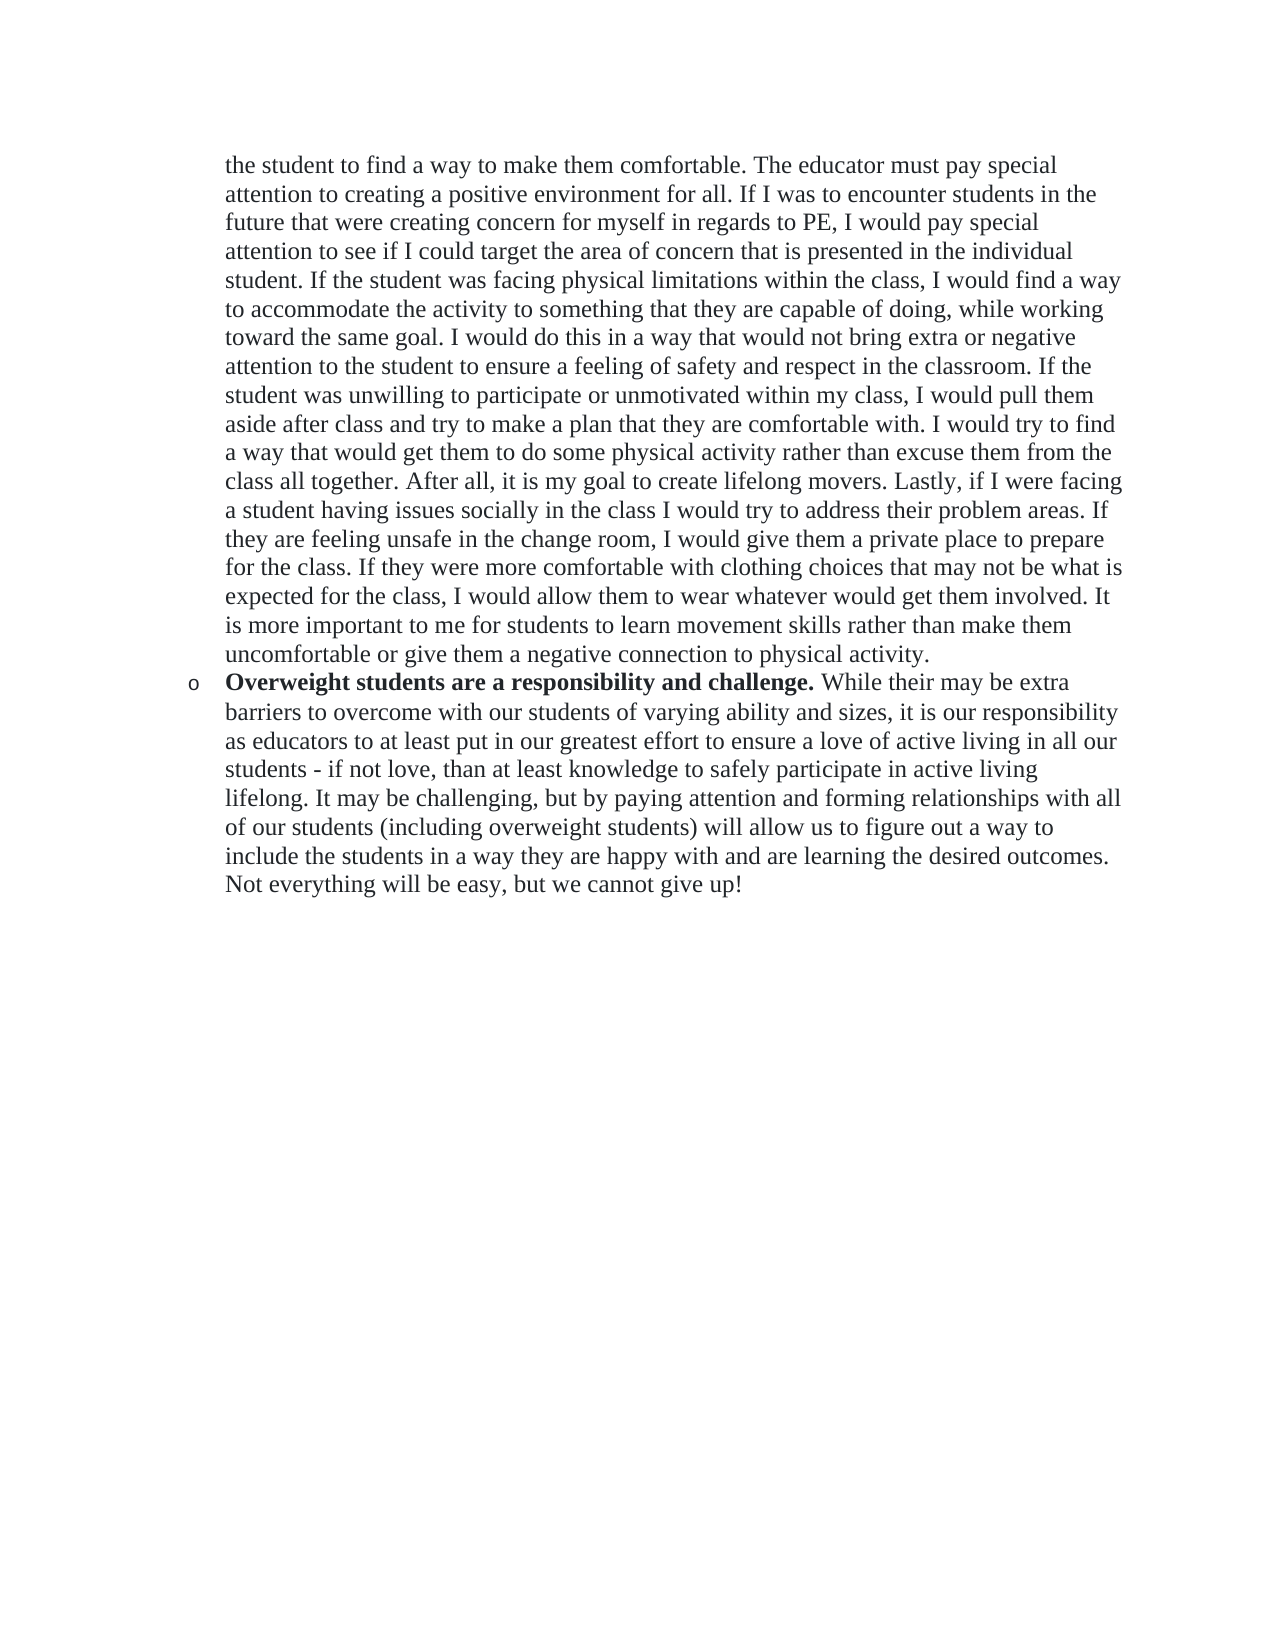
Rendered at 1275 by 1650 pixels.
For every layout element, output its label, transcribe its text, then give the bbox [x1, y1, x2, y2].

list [187, 150, 1125, 667]
list Overweight students are a responsibility and challenge. While their may be extra barriers to overcome with our students of varying ability and sizes, it is our responsibility as educators to at least put in our greatest effort to ensure a love of active living in all our students - if not love, than at least knowledge to safely participate in active living lifelong. It may be challenging, but by paying attention and forming relationships with all of our students (including overweight students) will allow us to figure out a way to include the students in a way they are happy with and are learning the desired outcomes. Not everything will be easy, but we cannot give up! [187, 667, 1125, 898]
